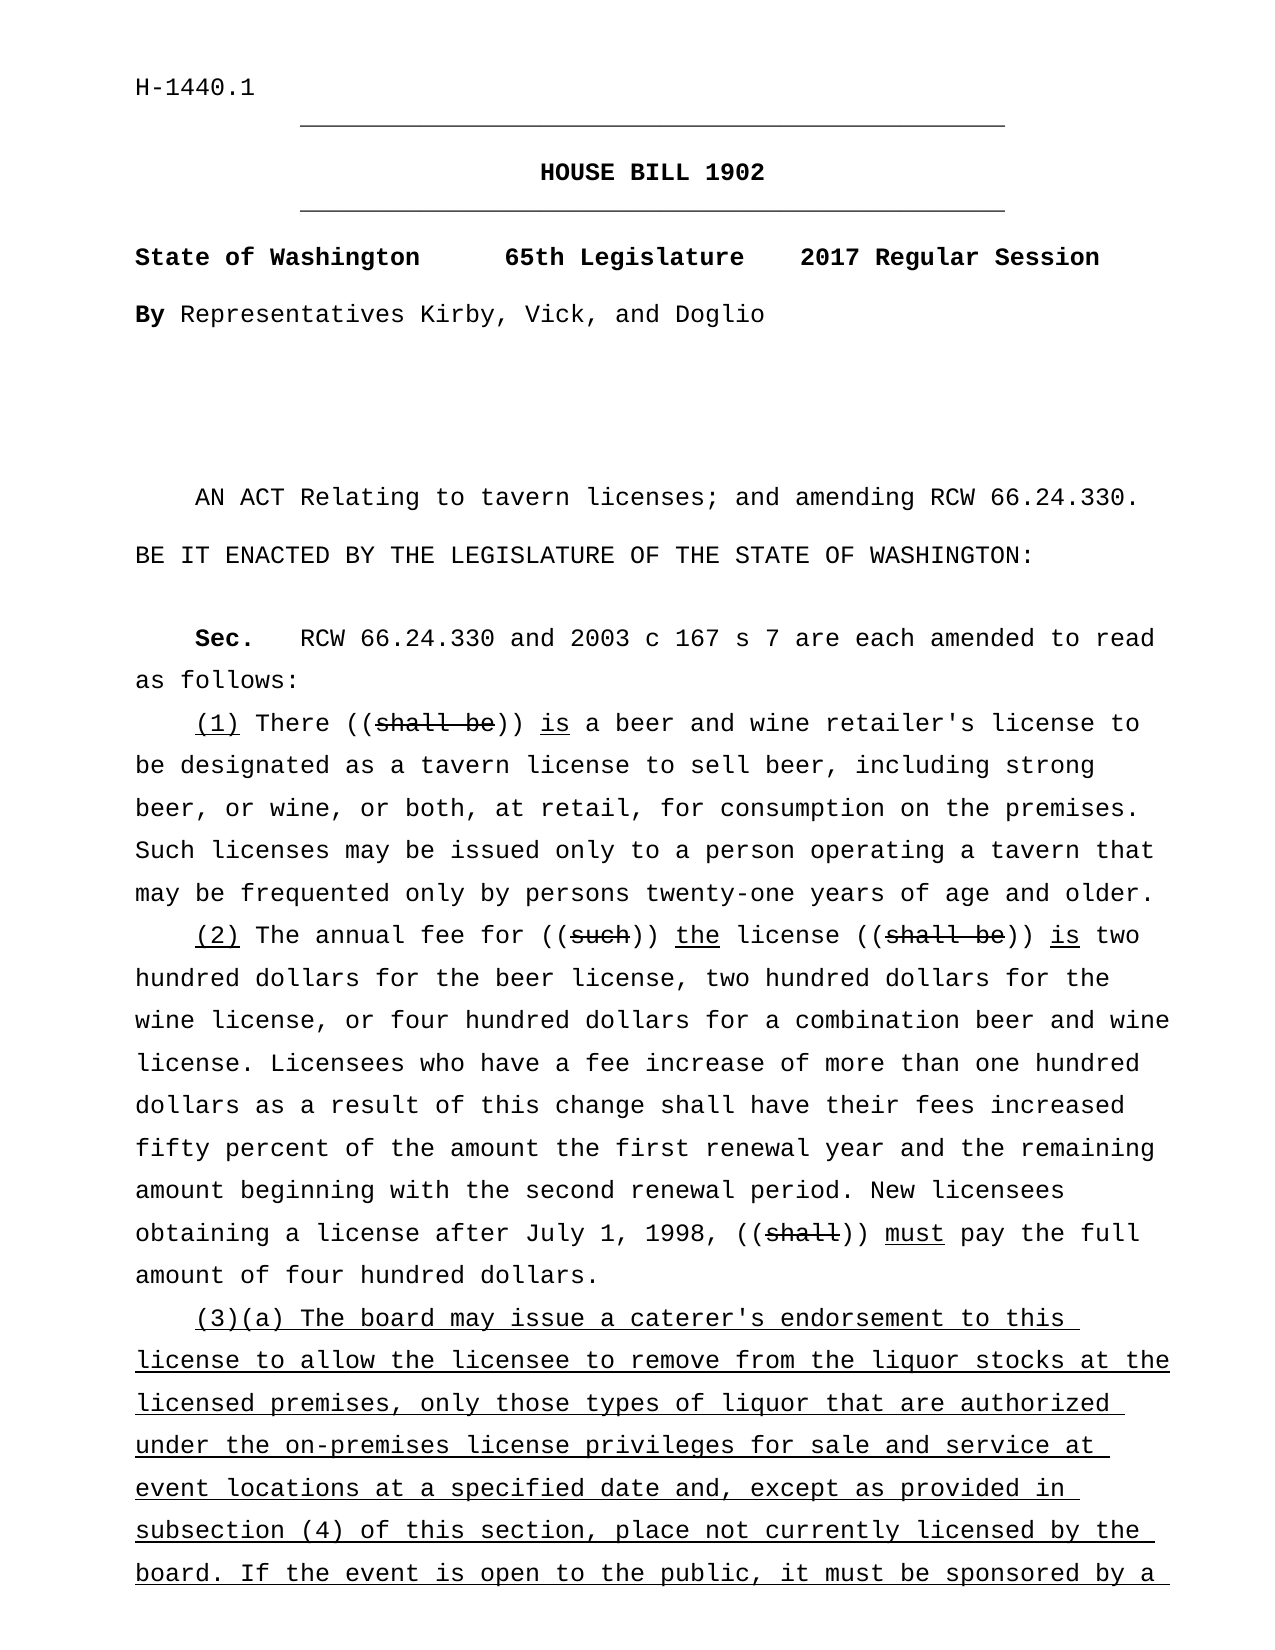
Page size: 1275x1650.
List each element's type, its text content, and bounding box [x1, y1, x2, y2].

text State of Washington 65th Legislature 2017 Regular Session [135, 245, 1170, 273]
text (2) The annual fee for ((such)) the license ((shall be)) is two hundred dollars for the beer license, two hundred dollars for the wine license, or four hundred dollars for a combination beer and wine license. Licensees who have a fee increase of more than one hundred dollars as a result of this change shall have their fees increased fifty percent of the amount the first renewal year and the remaining amount beginning with the second renewal period. New licensees obtaining a license after July 1, 1998, ((shall)) must pay the full amount of four hundred dollars. [135, 910, 1170, 1292]
text BE IT ENACTED BY THE LEGISLATURE OF THE STATE OF WASHINGTON: [135, 542, 1170, 571]
text By Representatives Kirby, Vick, and Doglio [135, 302, 1170, 330]
text (1) There ((shall be)) is a beer and wine retailer's license to be designated as a tavern license to sell beer, including strong beer, or wine, or both, at retail, for consumption on the premises. Such licenses may be issued only to a person operating a tavern that may be frequented only by persons twenty-one years of age and older. [135, 697, 1170, 910]
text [135, 1373, 1170, 1584]
text Sec. RCW 66.24.330 and 2003 c 167 s 7 are each amended to read as follows: [135, 612, 1170, 697]
text _______________________________________________ [135, 103, 1170, 132]
text _______________________________________________ [135, 188, 1170, 217]
text AN ACT Relating to tavern licenses; and amending RCW 66.24.330. [135, 472, 1170, 514]
text H-1440.1 [135, 75, 1170, 103]
text HOUSE BILL 1902 [135, 160, 1170, 188]
